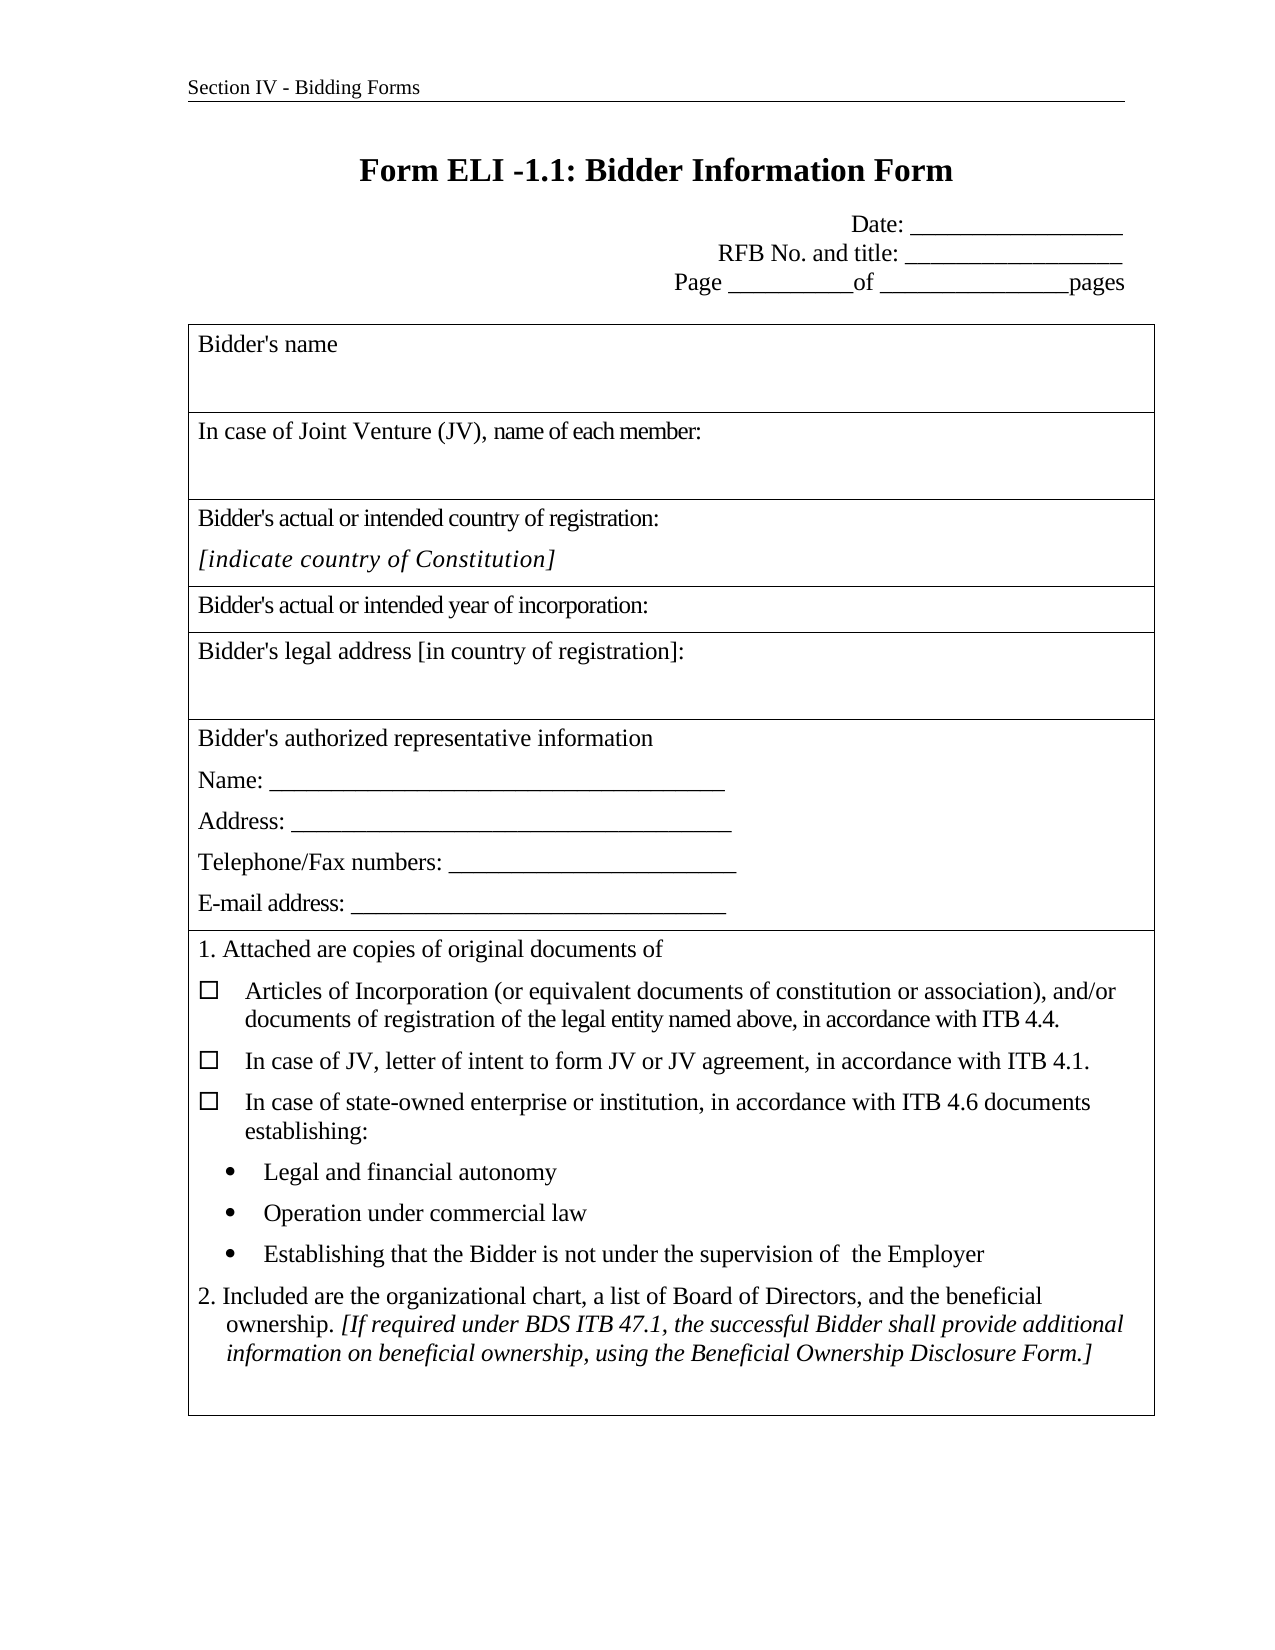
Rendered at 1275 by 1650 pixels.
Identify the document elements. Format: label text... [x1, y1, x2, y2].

subtitle Form ELI -1.1: Bidder Information Form [187, 150, 1125, 188]
table_cell Bidder's actual or intended country of registration: [indicate country of Constitution] [189, 500, 1154, 586]
table_cell Bidder's legal address [in country of registration]: [189, 633, 1154, 719]
table_cell Bidder's actual or intended year of incorporation: [189, 587, 1154, 632]
text Date: _________________ RFB No. and title: _________________ Page __________of _______________pages [187, 209, 1125, 295]
table_cell 1. Attached are copies of original documents of Articles of Incorporation (or equivalent documents of constitution or association), and/or documents of registration of the legal entity named above, in accordance with ITB 4.4. In case of JV, letter of intent to form JV or JV agreement, in accordance with ITB 4.1. In case of state-owned enterprise or institution, in accordance with ITB 4.6 documents establishing: Legal and financial autonomy Operation under commercial law Establishing that the Bidder is not under the supervision of the Employer 2. Included are the organizational chart, a list of Board of Directors, and the beneficial ownership. [If required under BDS ITB 47.1, the successful Bidder shall provide additional information on beneficial ownership, using the Beneficial Ownership Disclosure Form.] [189, 931, 1154, 1414]
table_header Bidder's name [189, 325, 1154, 411]
table_cell In case of Joint Venture (JV), name of each member: [189, 413, 1154, 498]
table_cell Bidder's authorized representative information Name: _____________________________________ Address: ___________________________________ Telephone/Fax numbers: _______________________ E-mail address: ______________________________ [189, 720, 1154, 930]
